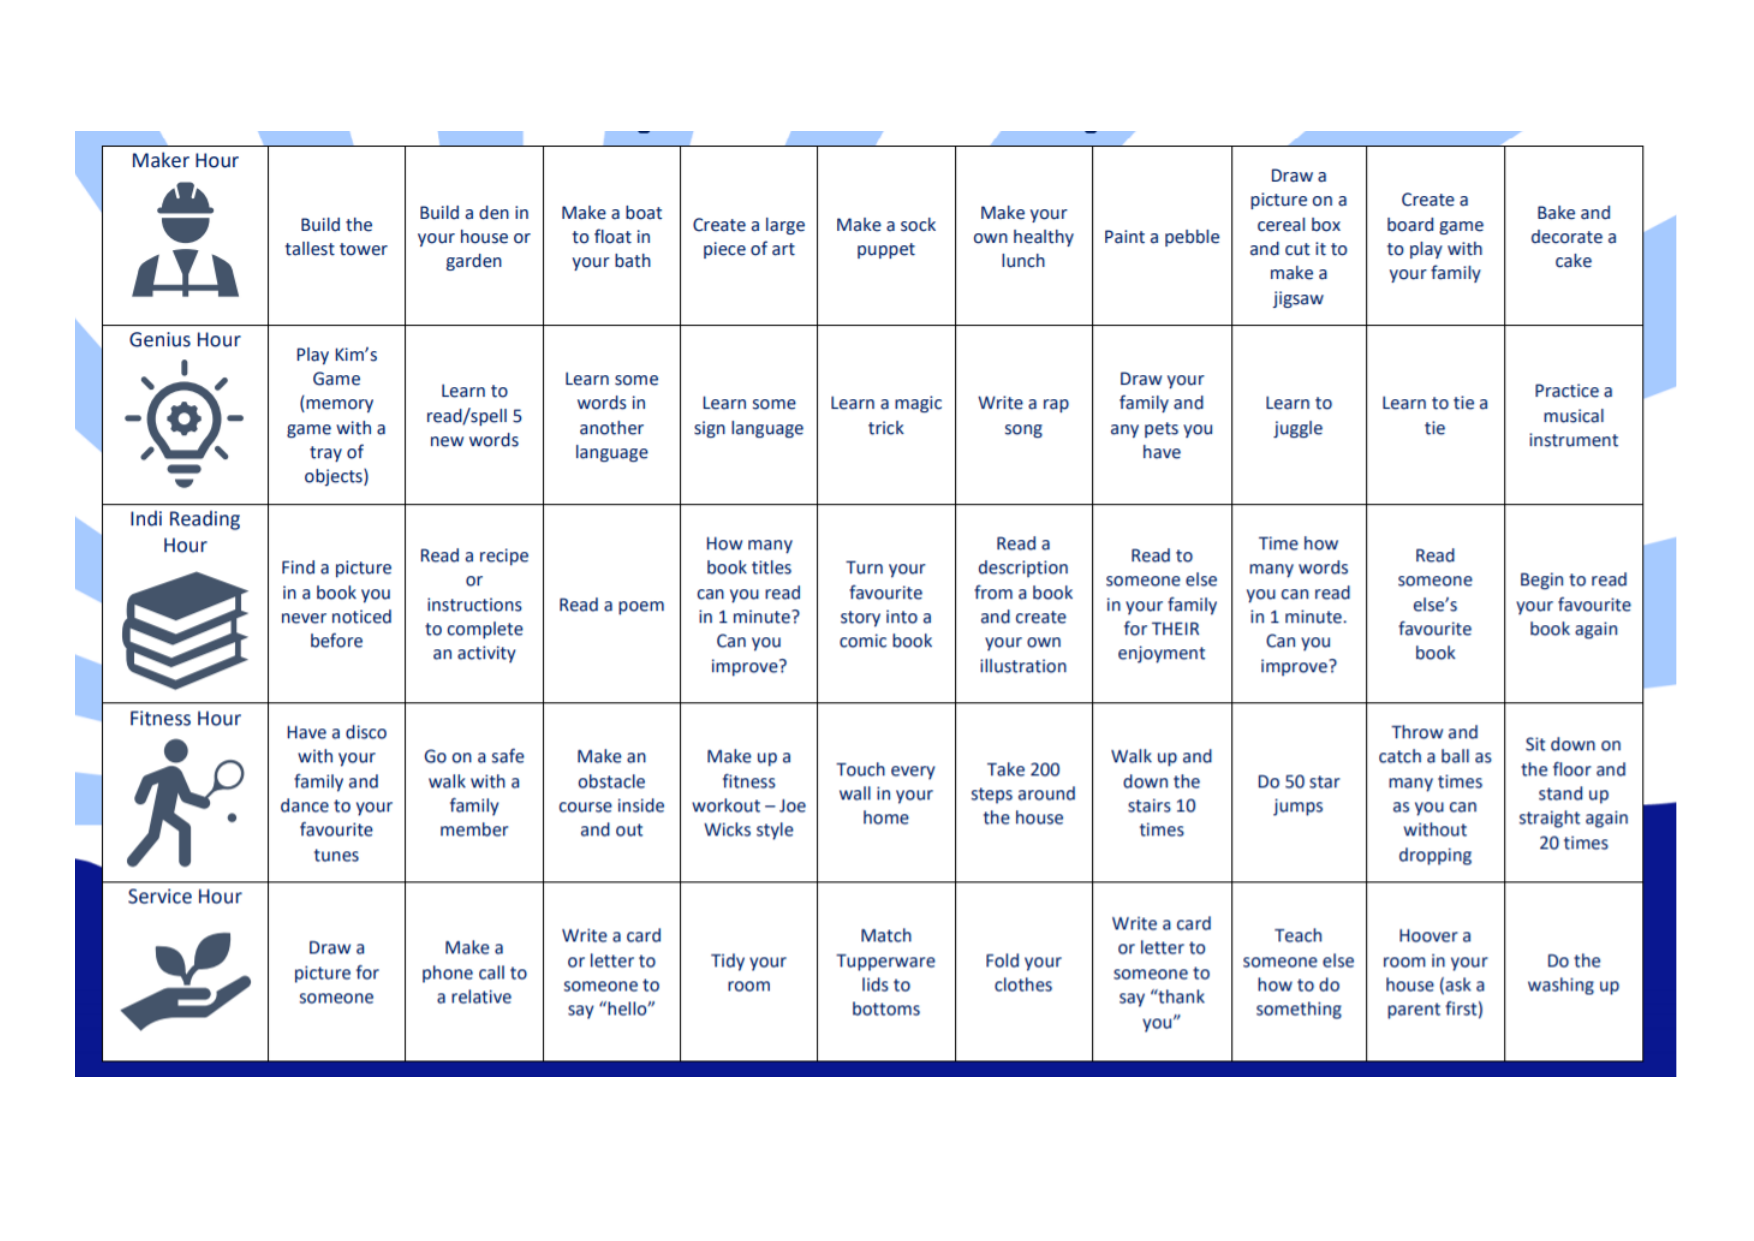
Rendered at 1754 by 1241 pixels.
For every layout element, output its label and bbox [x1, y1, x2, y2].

picture [75, 131, 1677, 1077]
